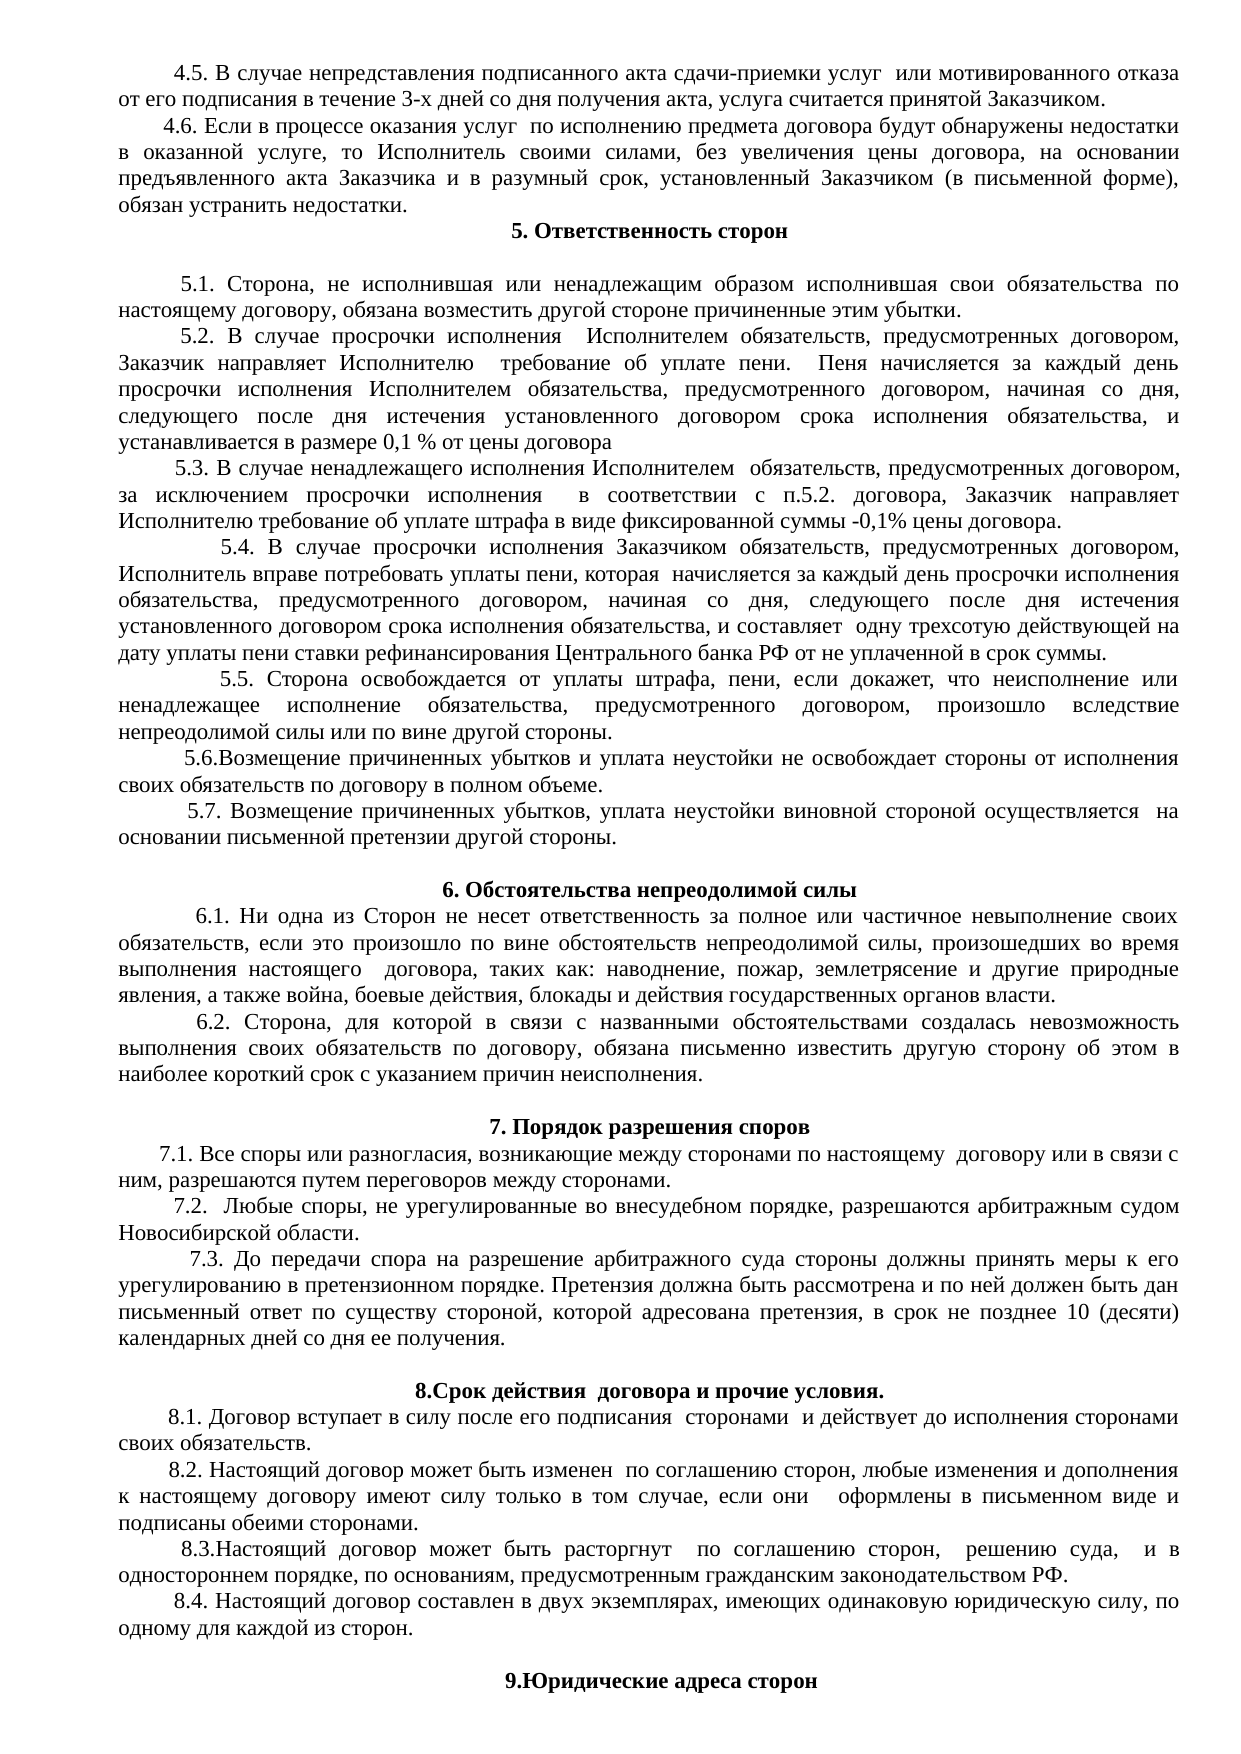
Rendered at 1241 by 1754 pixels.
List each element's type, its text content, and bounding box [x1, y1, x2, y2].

text 8.3.Настоящий договор может быть расторгнут по соглашению сторон, решению суда, и в одностороннем порядке, по основаниям, предусмотренным гражданским законодательством РФ. [118, 1535, 1181, 1588]
text 7.2. Любые споры, не урегулированные во внесудебном порядке, разрешаются арбитражным судом Новосибирской области. [118, 1192, 1181, 1245]
text 7.3. До передачи спора на разрешение арбитражного суда стороны должны принять меры к его урегулированию в претензионном порядке. Претензия должна быть рассмотрена и по ней должен быть дан письменный ответ по существу стороной, которой адресована претензия, в срок не позднее 10 (десяти) календарных дней со дня ее получения. [118, 1245, 1181, 1350]
text 9.Юридические адреса сторон [142, 1667, 1181, 1693]
text 8.Срок действия договора и прочие условия. [118, 1377, 1181, 1403]
text 8.1. Договор вступает в силу после его подписания сторонами и действует до исполнения сторонами своих обязательств. [118, 1403, 1181, 1456]
text 4.5. В случае непредставления подписанного акта сдачи-приемки услуг или мотивированного отказа от его подписания в течение 3-х дней со дня получения акта, услуга считается принятой Заказчиком. [118, 59, 1181, 112]
text 5.4. В случае просрочки исполнения Заказчиком обязательств, предусмотренных договором, Исполнитель вправе потребовать уплаты пени, которая начисляется за каждый день просрочки исполнения обязательства, предусмотренного договором, начиная со дня, следующего после дня истечения установленного договором срока исполнения обязательства, и составляет одну трехсотую действующей на дату уплаты пени ставки рефинансирования Центрального банка РФ от не уплаченной в срок суммы. [118, 533, 1181, 665]
text 8.2. Настоящий договор может быть изменен по соглашению сторон, любые изменения и дополнения к настоящему договору имеют силу только в том случае, если они оформлены в письменном виде и подписаны обеими сторонами. [118, 1456, 1181, 1535]
text 5.5. Сторона освобождается от уплаты штрафа, пени, если докажет, что неисполнение или ненадлежащее исполнение обязательства, предусмотренного договором, произошло вследствие непреодолимой силы или по вине другой стороны. [118, 665, 1181, 744]
text 6. Обстоятельства непреодолимой силы [118, 876, 1181, 902]
text 4.6. Если в процессе оказания услуг по исполнению предмета договора будут обнаружены недостатки в оказанной услуге, то Исполнитель своими силами, без увеличения цены договора, на основании предъявленного акта Заказчика и в разумный срок, установленный Заказчиком (в письменной форме), обязан устранить недостатки. [118, 112, 1181, 217]
text 5.1. Сторона, не исполнившая или ненадлежащим образом исполнившая свои обязательства по настоящему договору, обязана возместить другой стороне причиненные этим убытки. [118, 270, 1181, 323]
text 5.6.Возмещение причиненных убытков и уплата неустойки не освобождает стороны от исполнения своих обязательств по договору в полном объеме. [118, 744, 1181, 797]
text 5.7. Возмещение причиненных убытков, уплата неустойки виновной стороной осуществляется на основании письменной претензии другой стороны. [118, 797, 1181, 850]
text 6.2. Сторона, для которой в связи с названными обстоятельствами создалась невозможность выполнения своих обязательств по договору, обязана письменно известить другую сторону об этом в наиболее короткий срок с указанием причин неисполнения. [118, 1008, 1181, 1087]
text 7. Порядок разрешения споров [118, 1113, 1181, 1139]
text 8.4. Настоящий договор составлен в двух экземплярах, имеющих одинаковую юридическую силу, по одному для каждой из сторон. [118, 1588, 1181, 1640]
text 5.3. В случае ненадлежащего исполнения Исполнителем обязательств, предусмотренных договором, за исключением просрочки исполнения в соответствии с п.5.2. договора, Заказчик направляет Исполнителю требование об уплате штрафа в виде фиксированной суммы -0,1% цены договора. [118, 454, 1181, 533]
text 5.2. В случае просрочки исполнения Исполнителем обязательств, предусмотренных договором, Заказчик направляет Исполнителю требование об уплате пени. Пеня начисляется за каждый день просрочки исполнения Исполнителем обязательства, предусмотренного договором, начиная со дня, следующего после дня истечения установленного договором срока исполнения обязательства, и устанавливается в размере 0,1 % от цены договора [118, 323, 1181, 454]
text 6.1. Ни одна из Сторон не несет ответственность за полное или частичное невыполнение своих обязательств, если это произошло по вине обстоятельств непреодолимой силы, произошедших во время выполнения настоящего договора, таких как: наводнение, пожар, землетрясение и другие природные явления, а также война, боевые действия, блокады и действия государственных органов власти. [118, 902, 1181, 1008]
text 7.1. Все споры или разногласия, возникающие между сторонами по настоящему договору или в связи с ним, разрешаются путем переговоров между сторонами. [118, 1139, 1181, 1192]
text 5. Ответственность сторон [118, 217, 1181, 243]
